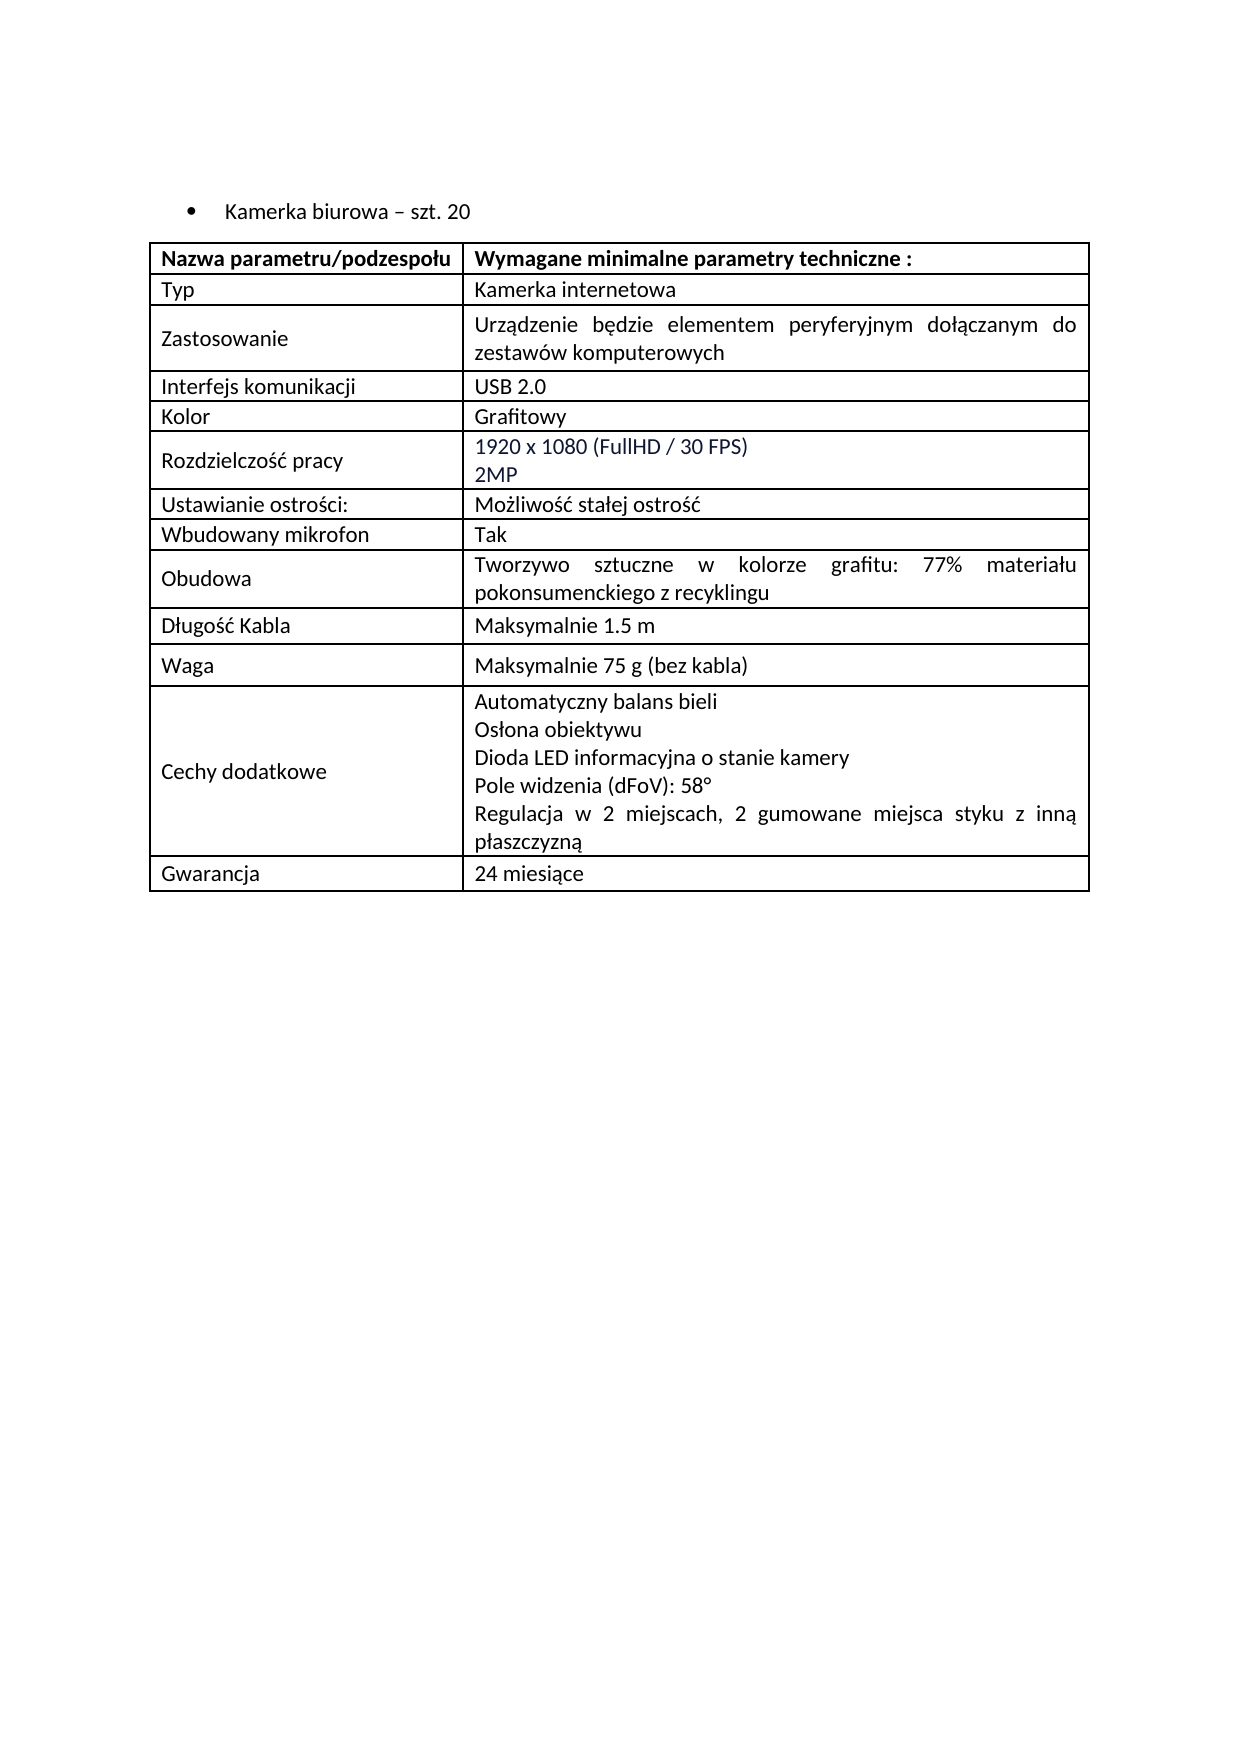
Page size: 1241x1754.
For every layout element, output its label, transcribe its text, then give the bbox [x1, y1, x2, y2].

table_cell Tak [464, 520, 1088, 548]
table_cell Gwarancja [151, 857, 462, 890]
table_cell Interfejs komunikacji [151, 372, 462, 400]
table_header Nazwa parametru/podzespołu [151, 244, 462, 273]
table_cell 24 miesiące [464, 857, 1088, 890]
table_cell Ustawianie ostrości: [151, 490, 462, 518]
list Kamerka biurowa – szt. 20 [187, 197, 1144, 225]
table_cell Tworzywo sztuczne w kolorze grafitu: 77% materiału pokonsumenckiego z recyklingu [464, 551, 1088, 607]
table_cell Maksymalnie 75 g (bez kabla) [464, 645, 1088, 685]
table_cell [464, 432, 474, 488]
table_cell Długość Kabla [151, 609, 462, 642]
table_cell Możliwość stałej ostrość [464, 490, 1088, 518]
table_cell Obudowa [151, 551, 462, 607]
table_cell Grafitowy [464, 402, 1088, 430]
table_cell Rozdzielczość pracy [151, 432, 462, 488]
table_cell Automatyczny balans bieli Osłona obiektywu Dioda LED informacyjna o stanie kamery Pole widzenia (dFoV): 58° Regulacja w 2 miejscach, 2 gumowane miejsca styku z inną płaszczyzną [464, 687, 1088, 855]
table_cell 1920 x 1080 (FullHD / 30 FPS) 2MP [517, 432, 1088, 488]
table_cell Zastosowanie [151, 306, 462, 370]
table_cell Maksymalnie 1.5 m [464, 609, 1088, 642]
table_cell Cechy dodatkowe [151, 687, 462, 855]
table_cell Kamerka internetowa [464, 275, 1088, 304]
table_cell Typ [151, 275, 462, 304]
table_cell Wbudowany mikrofon [151, 520, 462, 548]
table_cell Kolor [151, 402, 462, 430]
table_cell Waga [151, 645, 462, 685]
table_header Wymagane minimalne parametry techniczne : [464, 244, 1088, 273]
table_cell Urządzenie będzie elementem peryferyjnym dołączanym do zestawów komputerowych [464, 306, 1088, 370]
table_cell USB 2.0 [464, 372, 1088, 400]
